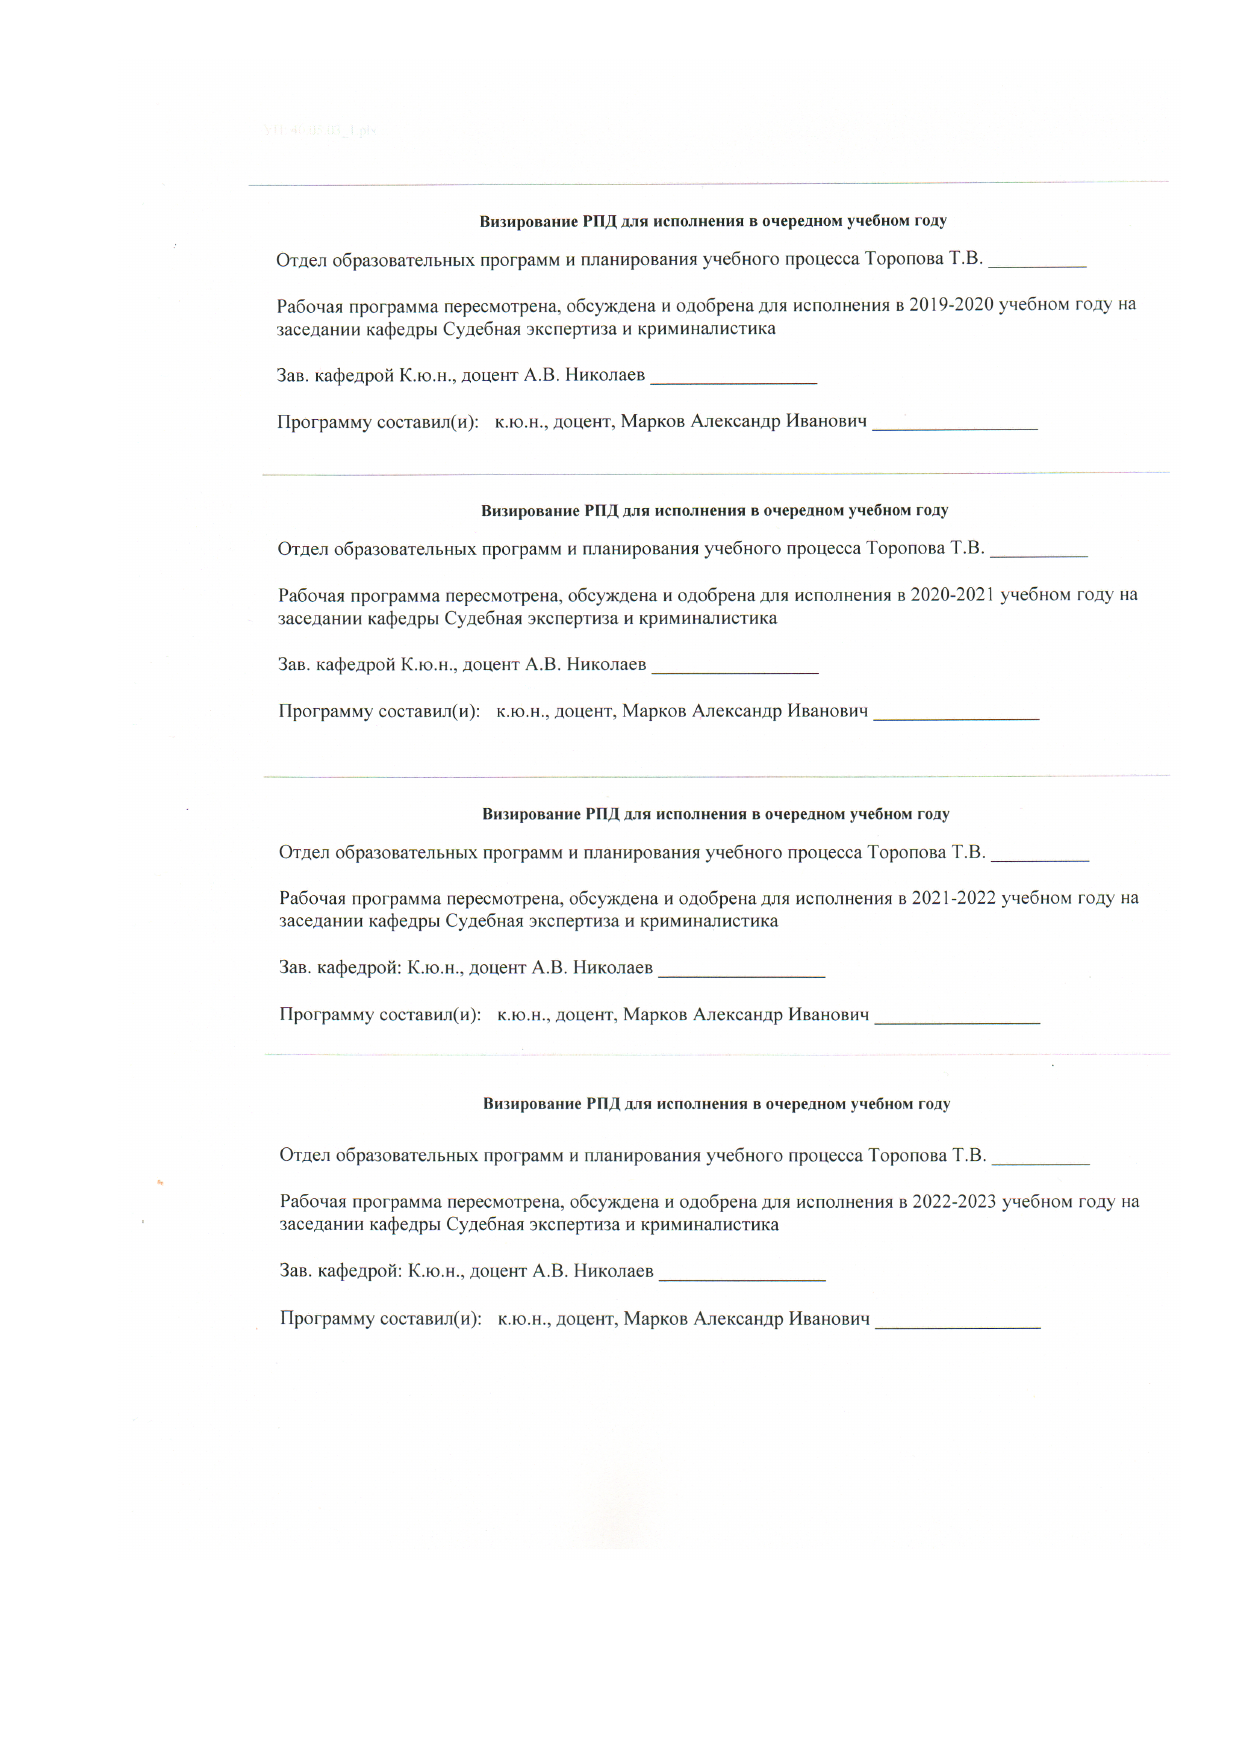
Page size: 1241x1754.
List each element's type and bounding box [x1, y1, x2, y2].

picture [118, 59, 1182, 1560]
